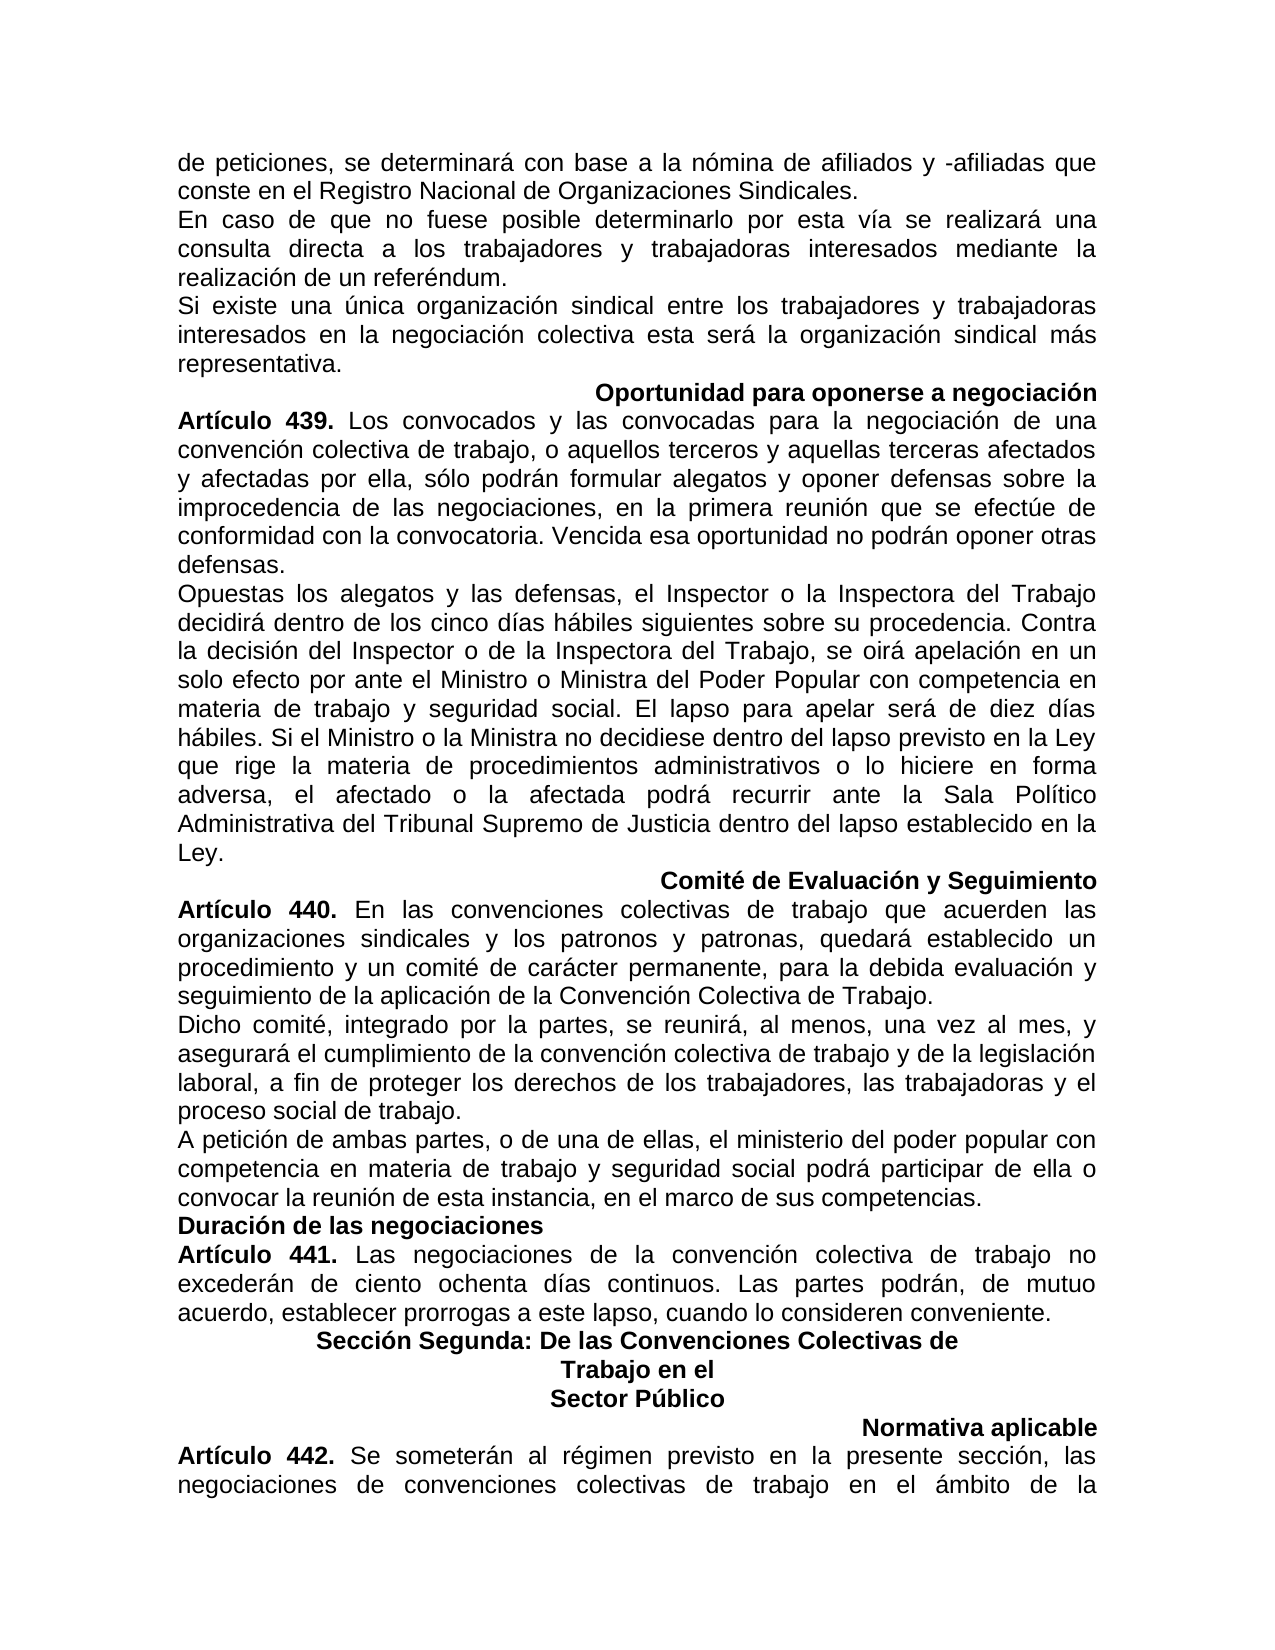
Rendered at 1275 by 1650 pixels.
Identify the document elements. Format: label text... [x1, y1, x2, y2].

text Sector Público [177, 1384, 1098, 1413]
text Sección Segunda: De las Convenciones Colectivas de [177, 1326, 1098, 1355]
text Comité de Evaluación y Seguimiento [177, 866, 1098, 895]
text Duración de las negociaciones [177, 1211, 1098, 1240]
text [177, 1441, 1098, 1499]
text Normativa aplicable [177, 1413, 1098, 1441]
text Opuestas los alegatos y las defensas, el Inspector o la Inspectora del Trabajo decidirá dentro de los cinco días hábiles siguientes sobre su procedencia. Contra la decisión del Inspector o de la Inspectora del Trabajo, se oirá apelación en un solo efecto por ante el Ministro o Ministra del Poder Popular con competencia en materia de trabajo y seguridad social. El lapso para apelar será de diez días hábiles. Si el Ministro o la Ministra no decidiese dentro del lapso previsto en la Ley que rige la materia de procedimientos administrativos o lo hiciere en forma adversa, el afectado o la afectada podrá recurrir ante la Sala Político Administrativa del Tribunal Supremo de Justicia dentro del lapso establecido en la Ley. [177, 579, 1098, 866]
text Artículo 440. En las convenciones colectivas de trabajo que acuerden las organizaciones sindicales y los patronos y patronas, quedará establecido un procedimiento y un comité de carácter permanente, para la debida evaluación y seguimiento de la aplicación de la Convención Colectiva de Trabajo. [177, 895, 1098, 1010]
text Dicho comité, integrado por la partes, se reunirá, al menos, una vez al mes, y asegurará el cumplimiento de la convención colectiva de trabajo y de la legislación laboral, a fin de proteger los derechos de los trabajadores, las trabajadoras y el proceso social de trabajo. [177, 1010, 1098, 1125]
text Trabajo en el [177, 1355, 1098, 1384]
text Oportunidad para oponerse a negociación [177, 378, 1098, 406]
text En caso de que no fuese posible determinarlo por esta vía se realizará una consulta directa a los trabajadores y trabajadoras interesados mediante la realización de un referéndum. [177, 205, 1098, 291]
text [177, 148, 1098, 205]
text A petición de ambas partes, o de una de ellas, el ministerio del poder popular con competencia en materia de trabajo y seguridad social podrá participar de ella o convocar la reunión de esta instancia, en el marco de sus competencias. [177, 1125, 1098, 1211]
text Si existe una única organización sindical entre los trabajadores y trabajadoras interesados en la negociación colectiva esta será la organización sindical más representativa. [177, 291, 1098, 378]
text Artículo 439. Los convocados y las convocadas para la negociación de una convención colectiva de trabajo, o aquellos terceros y aquellas terceras afectados y afectadas por ella, sólo podrán formular alegatos y oponer defensas sobre la improcedencia de las negociaciones, en la primera reunión que se efectúe de conformidad con la convocatoria. Vencida esa oportunidad no podrán oponer otras defensas. [177, 406, 1098, 579]
text Artículo 441. Las negociaciones de la convención colectiva de trabajo no excederán de ciento ochenta días continuos. Las partes podrán, de mutuo acuerdo, establecer prorrogas a este lapso, cuando lo consideren conveniente. [177, 1240, 1098, 1326]
